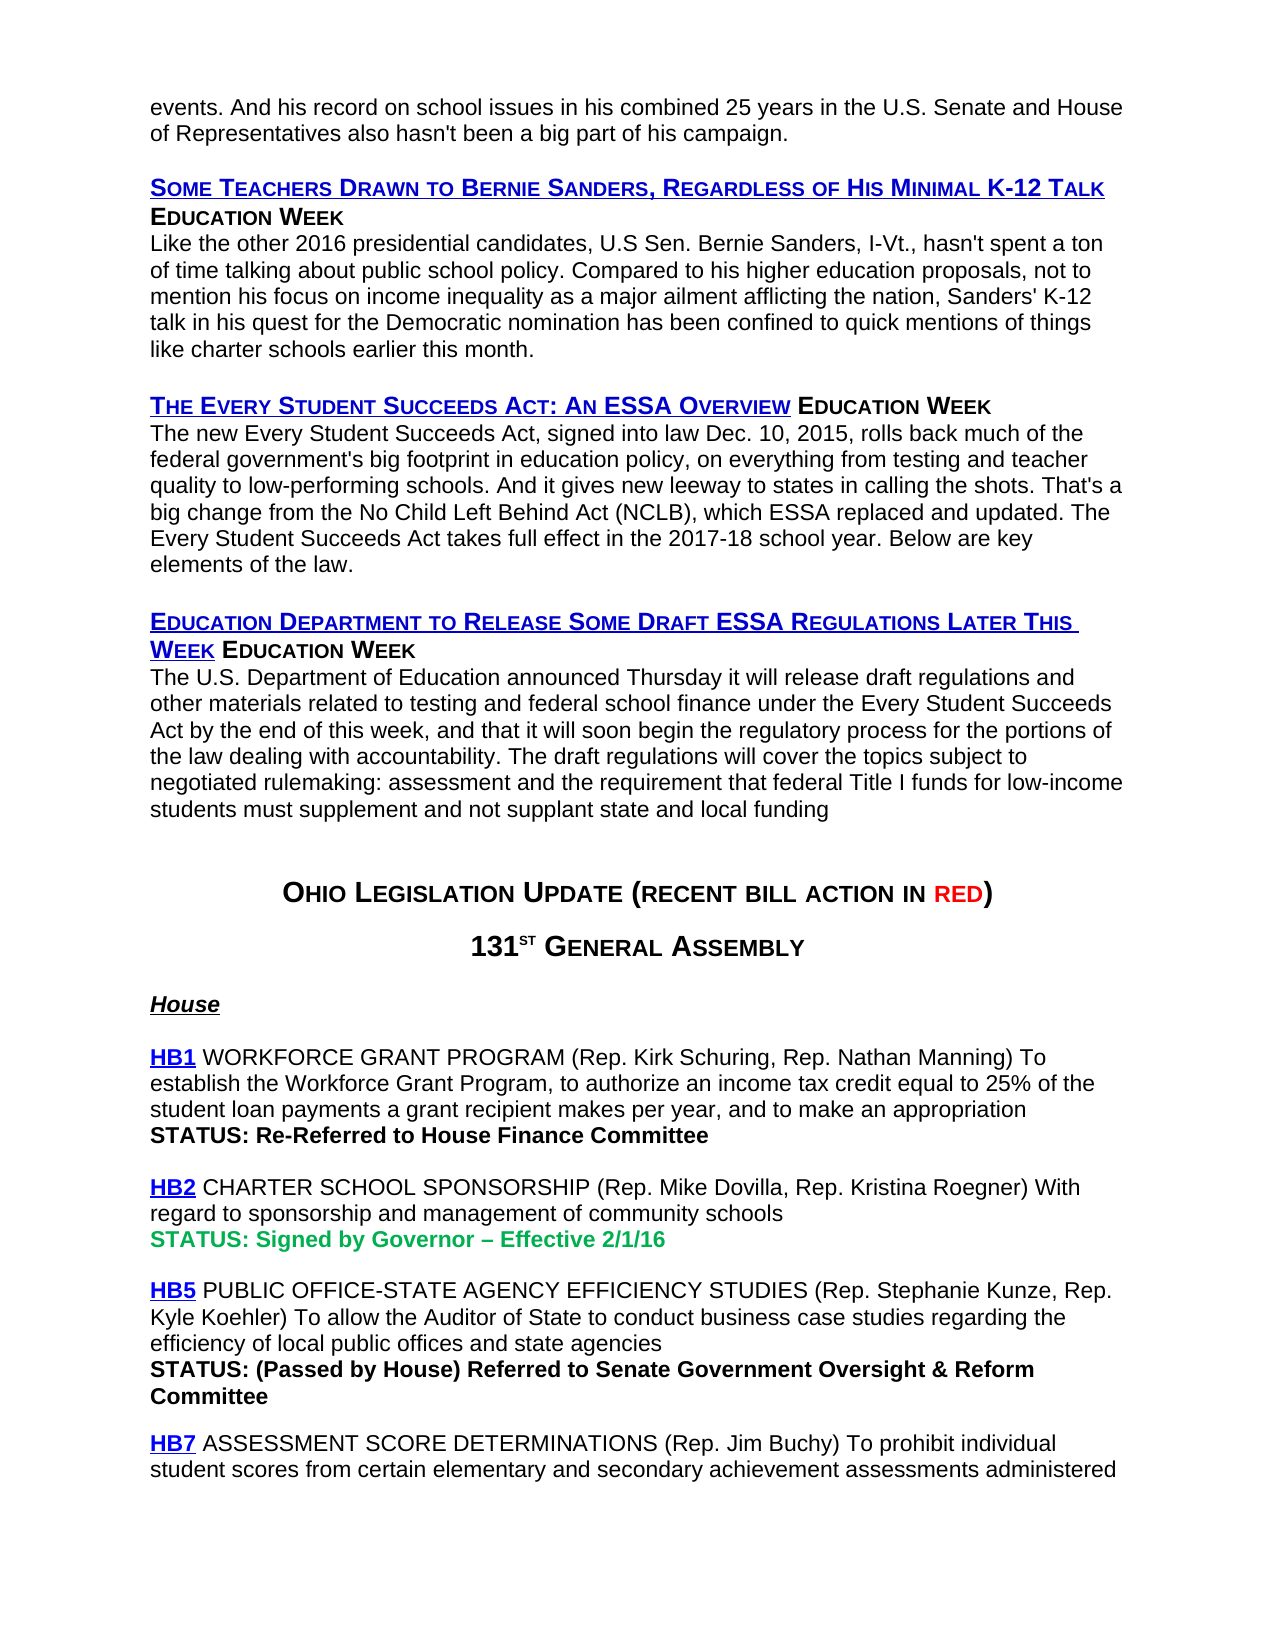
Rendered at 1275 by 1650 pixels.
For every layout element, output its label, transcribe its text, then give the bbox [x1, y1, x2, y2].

text Like the other 2016 presidential candidates, U.S Sen. Bernie Sanders, I-Vt., hasn't spent a ton of time talking about public school policy. Compared to his higher education proposals, not to mention his focus on income inequality as a major ailment afflicting the nation, Sanders' K-12 talk in his quest for the Democratic nomination has been confined to quick mentions of things like charter schools earlier this month. [150, 230, 1125, 362]
text STATUS: Signed by Governor – Effective 2/1/16 [150, 1226, 1125, 1253]
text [150, 1430, 1125, 1483]
text 131st General Assembly [150, 929, 1125, 963]
text The U.S. Department of Education announced Thursday it will release draft regulations and other materials related to testing and federal school finance under the Every Student Succeeds Act by the end of this week, and that it will soon begin the regulatory process for the portions of the law dealing with accountability. The draft regulations will cover the topics subject to negotiated rulemaking: assessment and the requirement that federal Title I funds for low-income students must supplement and not supplant state and local funding [150, 664, 1125, 822]
text The Every Student Succeeds Act: An ESSA Overview Education Week [150, 391, 1125, 419]
text HB5 PUBLIC OFFICE-STATE AGENCY EFFICIENCY STUDIES (Rep. Stephanie Kunze, Rep. Kyle Koehler) To allow the Auditor of State to conduct business case studies regarding the efficiency of local public offices and state agencies [150, 1277, 1125, 1356]
text HB2 CHARTER SCHOOL SPONSORSHIP (Rep. Mike Dovilla, Rep. Kristina Roegner) With regard to sponsorship and management of community schools [150, 1173, 1125, 1226]
text Ohio Legislation Update (recent bill action in red) [150, 875, 1125, 908]
text STATUS: (Passed by House) Referred to Senate Government Oversight & Reform Committee [150, 1356, 1125, 1409]
text House [150, 991, 1125, 1017]
text HB1 WORKFORCE GRANT PROGRAM (Rep. Kirk Schuring, Rep. Nathan Manning) To establish the Workforce Grant Program, to authorize an income tax credit equal to 25% of the student loan payments a grant recipient makes per year, and to make an appropriation [150, 1043, 1125, 1122]
text The new Every Student Succeeds Act, signed into law Dec. 10, 2015, rolls back much of the federal government's big footprint in education policy, on everything from testing and teacher quality to low-performing schools. And it gives new leeway to states in calling the shots. That's a big change from the No Child Left Behind Act (NCLB), which ESSA replaced and updated. The Every Student Succeeds Act takes full effect in the 2017-18 school year. Below are key elements of the law. [150, 419, 1125, 578]
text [150, 94, 1125, 146]
text Some Teachers Drawn to Bernie Sanders, Regardless of His Minimal K-12 Talk Education Week [150, 173, 1125, 230]
text STATUS: Re-Referred to House Finance Committee [150, 1122, 1125, 1149]
text Education Department to Release Some Draft ESSA Regulations Later This Week Education Week [150, 606, 1125, 664]
